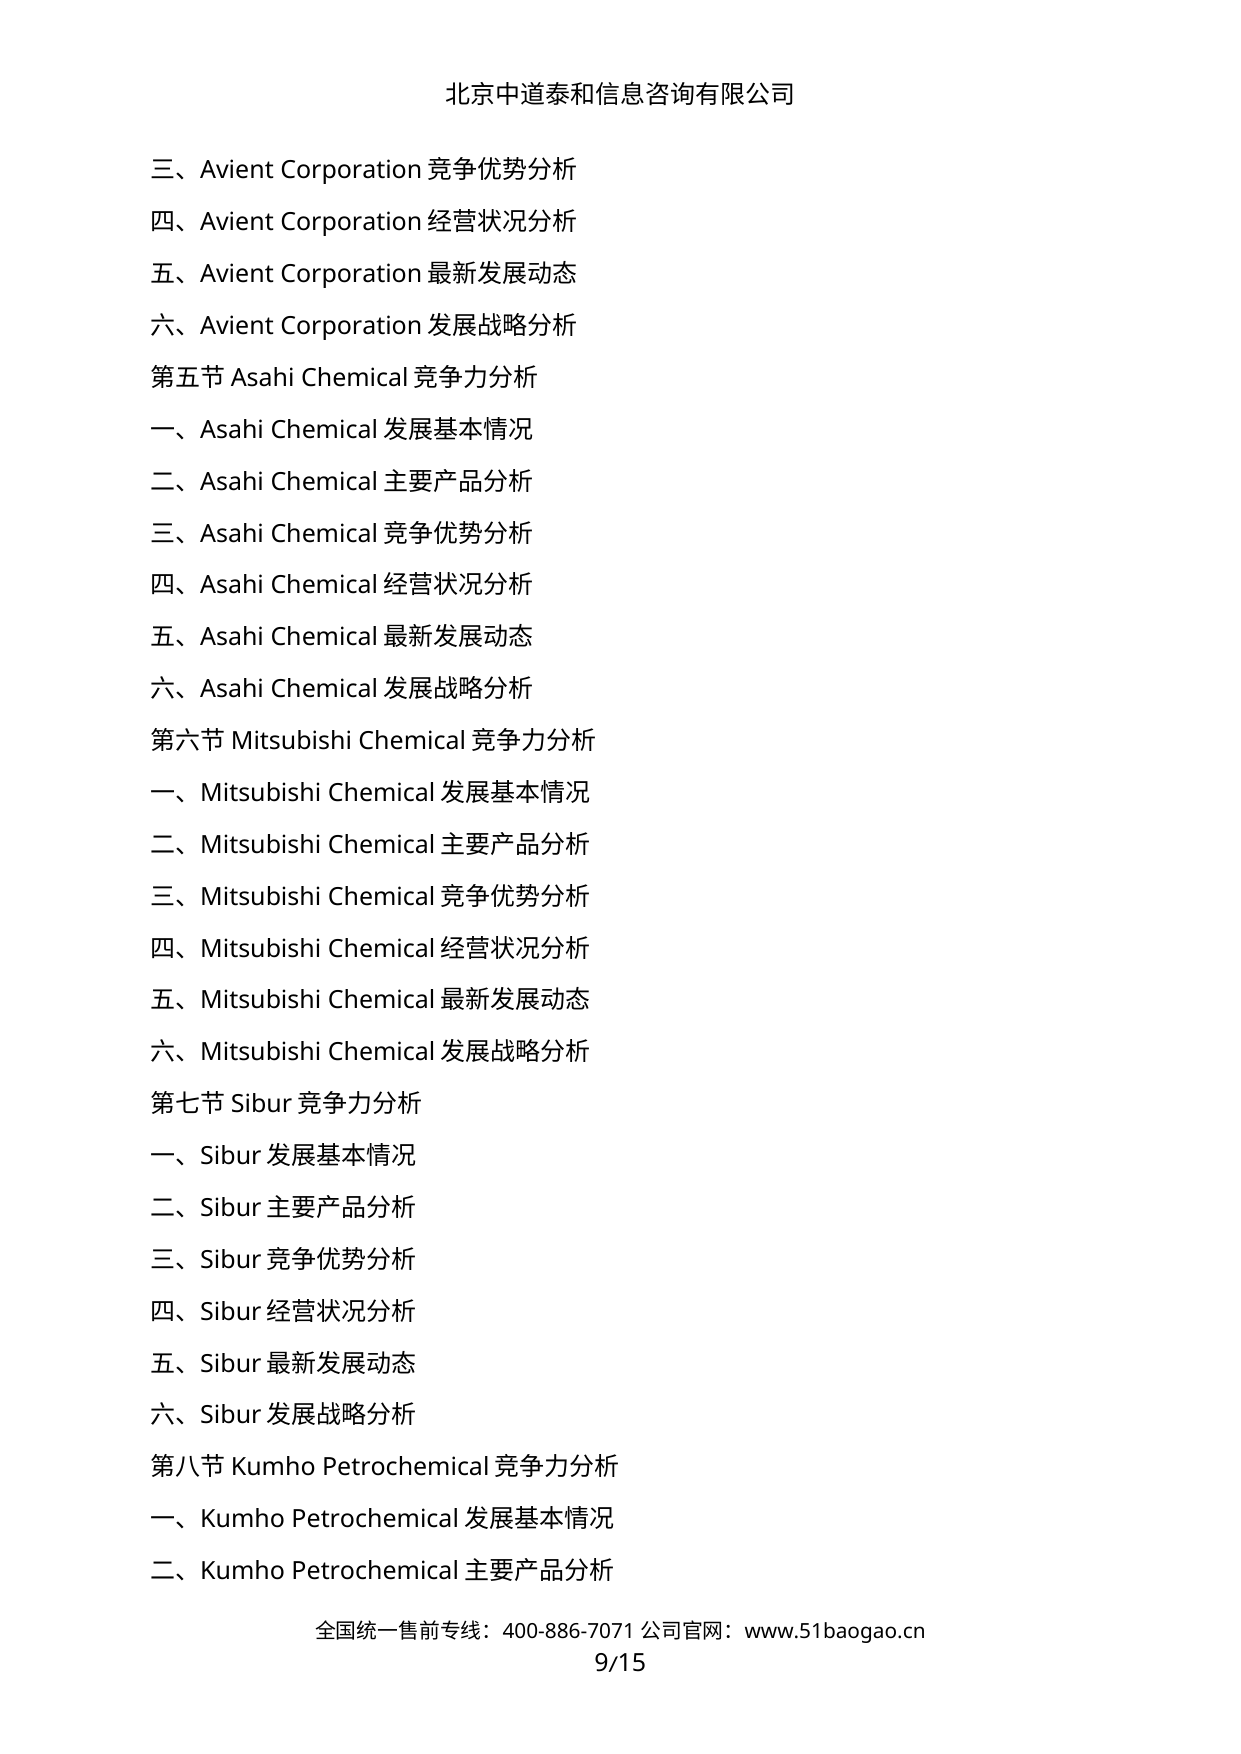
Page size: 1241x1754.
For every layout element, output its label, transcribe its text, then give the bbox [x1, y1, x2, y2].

text 三、Sibur竞争优势分析 [150, 1239, 1090, 1276]
text 一、Sibur发展基本情况 [150, 1136, 1090, 1172]
text 五、Sibur最新发展动态 [150, 1343, 1090, 1379]
text 第五节 Asahi Chemical竞争力分析 [150, 357, 1090, 394]
text 三、Asahi Chemical竞争优势分析 [150, 513, 1090, 549]
text 一、Kumho Petrochemical发展基本情况 [150, 1499, 1090, 1535]
text 一、Asahi Chemical发展基本情况 [150, 409, 1090, 446]
text 五、Asahi Chemical最新发展动态 [150, 617, 1090, 653]
text 二、Kumho Petrochemical主要产品分析 [150, 1551, 1090, 1587]
text 三、Mitsubishi Chemical竞争优势分析 [150, 876, 1090, 912]
text 第八节 Kumho Petrochemical竞争力分析 [150, 1447, 1090, 1483]
text 二、Mitsubishi Chemical主要产品分析 [150, 824, 1090, 861]
text 二、Sibur主要产品分析 [150, 1187, 1090, 1224]
text 六、Sibur发展战略分析 [150, 1395, 1090, 1431]
text 五、Mitsubishi Chemical最新发展动态 [150, 980, 1090, 1016]
text 四、Avient Corporation经营状况分析 [150, 202, 1090, 238]
text 一、Mitsubishi Chemical发展基本情况 [150, 772, 1090, 809]
text 四、Mitsubishi Chemical经营状况分析 [150, 928, 1090, 964]
text 四、Sibur经营状况分析 [150, 1291, 1090, 1327]
text 六、Asahi Chemical发展战略分析 [150, 669, 1090, 705]
text 三、Avient Corporation竞争优势分析 [150, 150, 1090, 186]
text 第七节 Sibur竞争力分析 [150, 1084, 1090, 1120]
text 六、Mitsubishi Chemical发展战略分析 [150, 1032, 1090, 1068]
text 四、Asahi Chemical经营状况分析 [150, 565, 1090, 601]
text 五、Avient Corporation最新发展动态 [150, 254, 1090, 290]
text 六、Avient Corporation发展战略分析 [150, 306, 1090, 342]
text 二、Asahi Chemical主要产品分析 [150, 461, 1090, 497]
text 第六节 Mitsubishi Chemical竞争力分析 [150, 721, 1090, 757]
